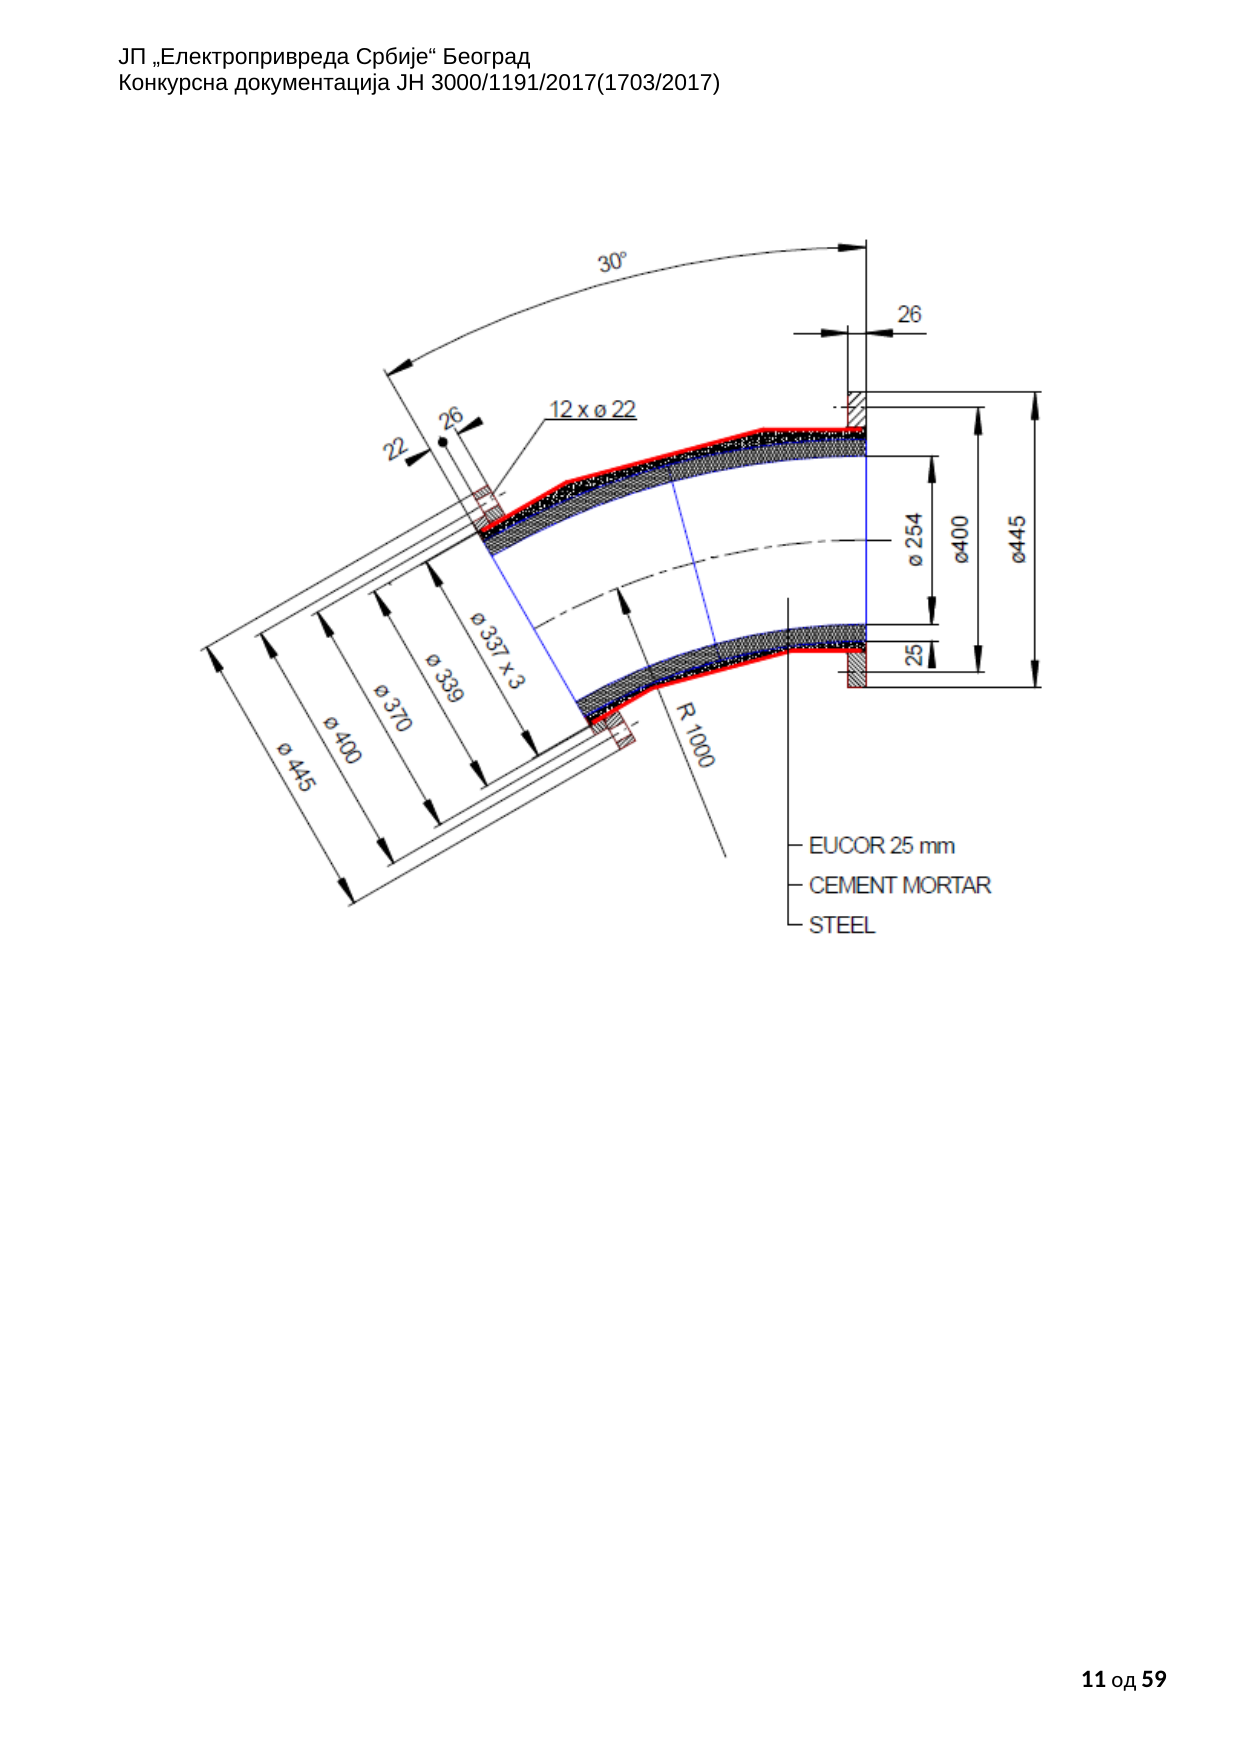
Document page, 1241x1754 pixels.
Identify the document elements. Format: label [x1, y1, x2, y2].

picture [118, 148, 1094, 964]
